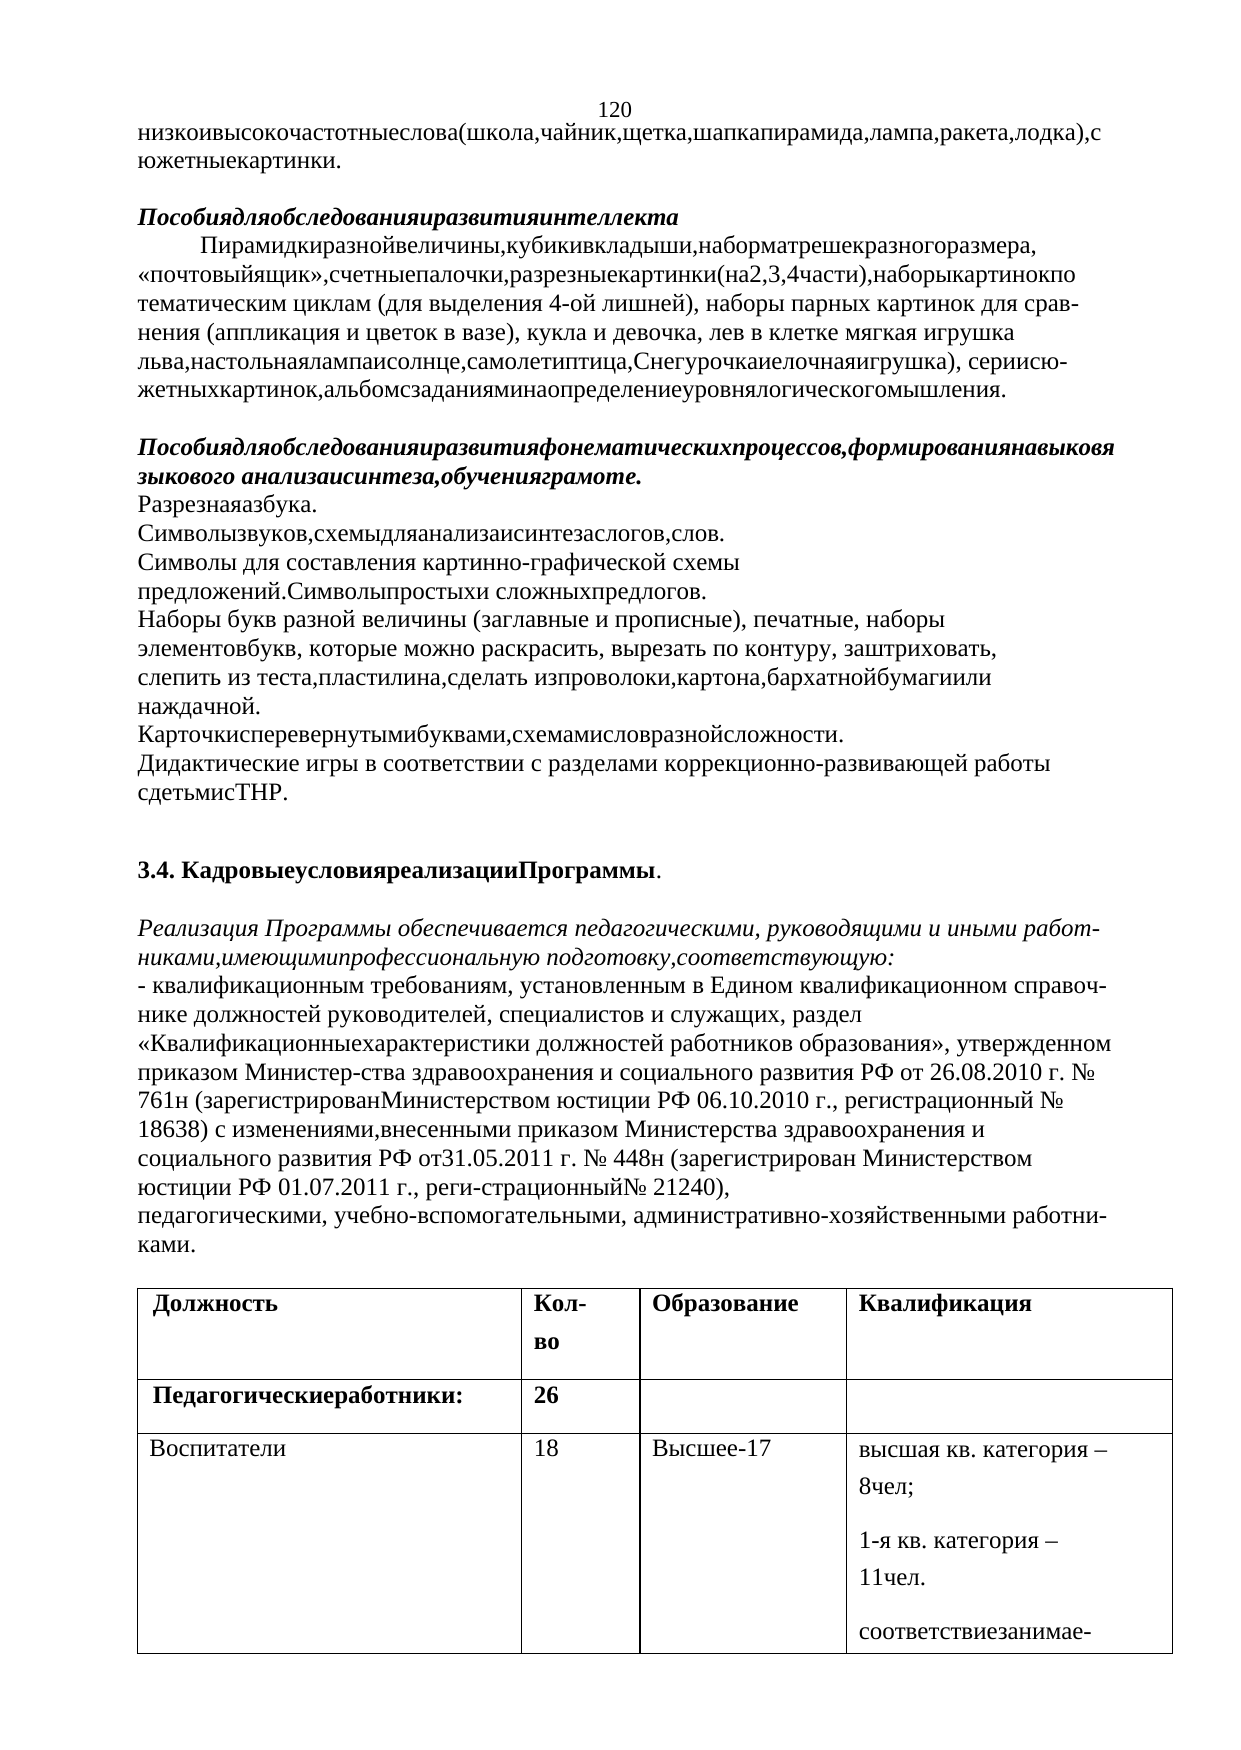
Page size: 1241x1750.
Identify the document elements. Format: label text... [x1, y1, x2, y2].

text Карточкисперевернутымибуквами,схемамисловразнойсложности. [137, 719, 1186, 748]
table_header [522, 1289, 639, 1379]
text Реализация Программы обеспечивается педагогическими, руководящими и иными работ-никами,имеющимипрофессиональную подготовку,соответствующую: [137, 913, 1103, 970]
text педагогическими, учебно-вспомогательными, административно-хозяйственными работни-ками. [137, 1200, 1110, 1258]
text «почтовыйящик»,счетныепалочки,разрезныекартинки(на2,3,4части),наборыкартинокпо тематическим циклам (для выделения 4-ой лишней), наборы парных картинок для срав-нения (аппликация и цветок в вазе), кукла и девочка, лев в клетке мягкая игрушка льва,настольнаялампаисолнце,самолетиптица,Снегурочкаиелочнаяигрушка), сериисю- [137, 259, 1114, 374]
subtitle Пособиядляобследованияиразвитияфонематическихпроцессов,формированиянавыковязыкового анализаисинтеза,обученияграмоте. [137, 432, 1119, 490]
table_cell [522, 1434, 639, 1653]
list квалификационным требованиям, установленным в Едином квалификационном справоч-нике должностей руководителей, специалистов и служащих, раздел «Квалификационныехарактеристики должностей работников образования», утвержденном приказом Министер-ства здравоохранения и социального развития РФ от 26.08.2010 г. № 761н (зарегистрированМинистерством юстиции РФ 06.10.2010 г., регистрационный № 18638) с изменениями,внесенными приказом Министерства здравоохранения и социального развития РФ от31.05.2011 г. № 448н (зарегистрирован Министерством юстиции РФ 01.07.2011 г., реги-страционный№ 21240), [137, 970, 1123, 1200]
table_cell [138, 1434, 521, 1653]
text Дидактические игры в соответствии с разделами коррекционно-развивающей работы сдетьмисТНР. [137, 748, 1071, 806]
subtitle Пособиядляобследованияиразвитияинтеллекта [137, 202, 1186, 231]
text Наборы букв разной величины (заглавные и прописные), печатные, наборы элементовбукв, которые можно раскрасить, вырезать по контуру, заштриховать, слепить из теста,пластилина,сделать изпроволоки,картона,бархатнойбумагиили наждачной. [137, 604, 1078, 719]
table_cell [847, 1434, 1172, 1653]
text Разрезнаяазбука. [137, 490, 1186, 518]
text Пирамидкиразнойвеличины,кубикивкладыши,наборматрешекразногоразмера, [200, 231, 1186, 259]
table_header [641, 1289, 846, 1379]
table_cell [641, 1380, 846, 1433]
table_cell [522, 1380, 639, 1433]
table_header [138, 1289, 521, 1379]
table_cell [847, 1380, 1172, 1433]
text Символызвуков,схемыдляанализаисинтезаслогов,слов. [137, 518, 1186, 547]
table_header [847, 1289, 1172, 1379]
text низкоивысокочастотныеслова(школа,чайник,щетка,шапкапирамида,лампа,ракета,лодка),сюжетныекартинки. [137, 117, 1119, 174]
text Символы для составления картинно-графической схемы предложений.Символыпростыхи сложныхпредлогов. [137, 547, 898, 604]
subtitle КадровыеусловияреализацииПрограммы. [137, 855, 1186, 884]
text жетныхкартинок,альбомсзаданияминаопределениеуровнялогическогомышления. [137, 374, 1186, 403]
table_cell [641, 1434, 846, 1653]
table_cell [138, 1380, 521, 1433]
